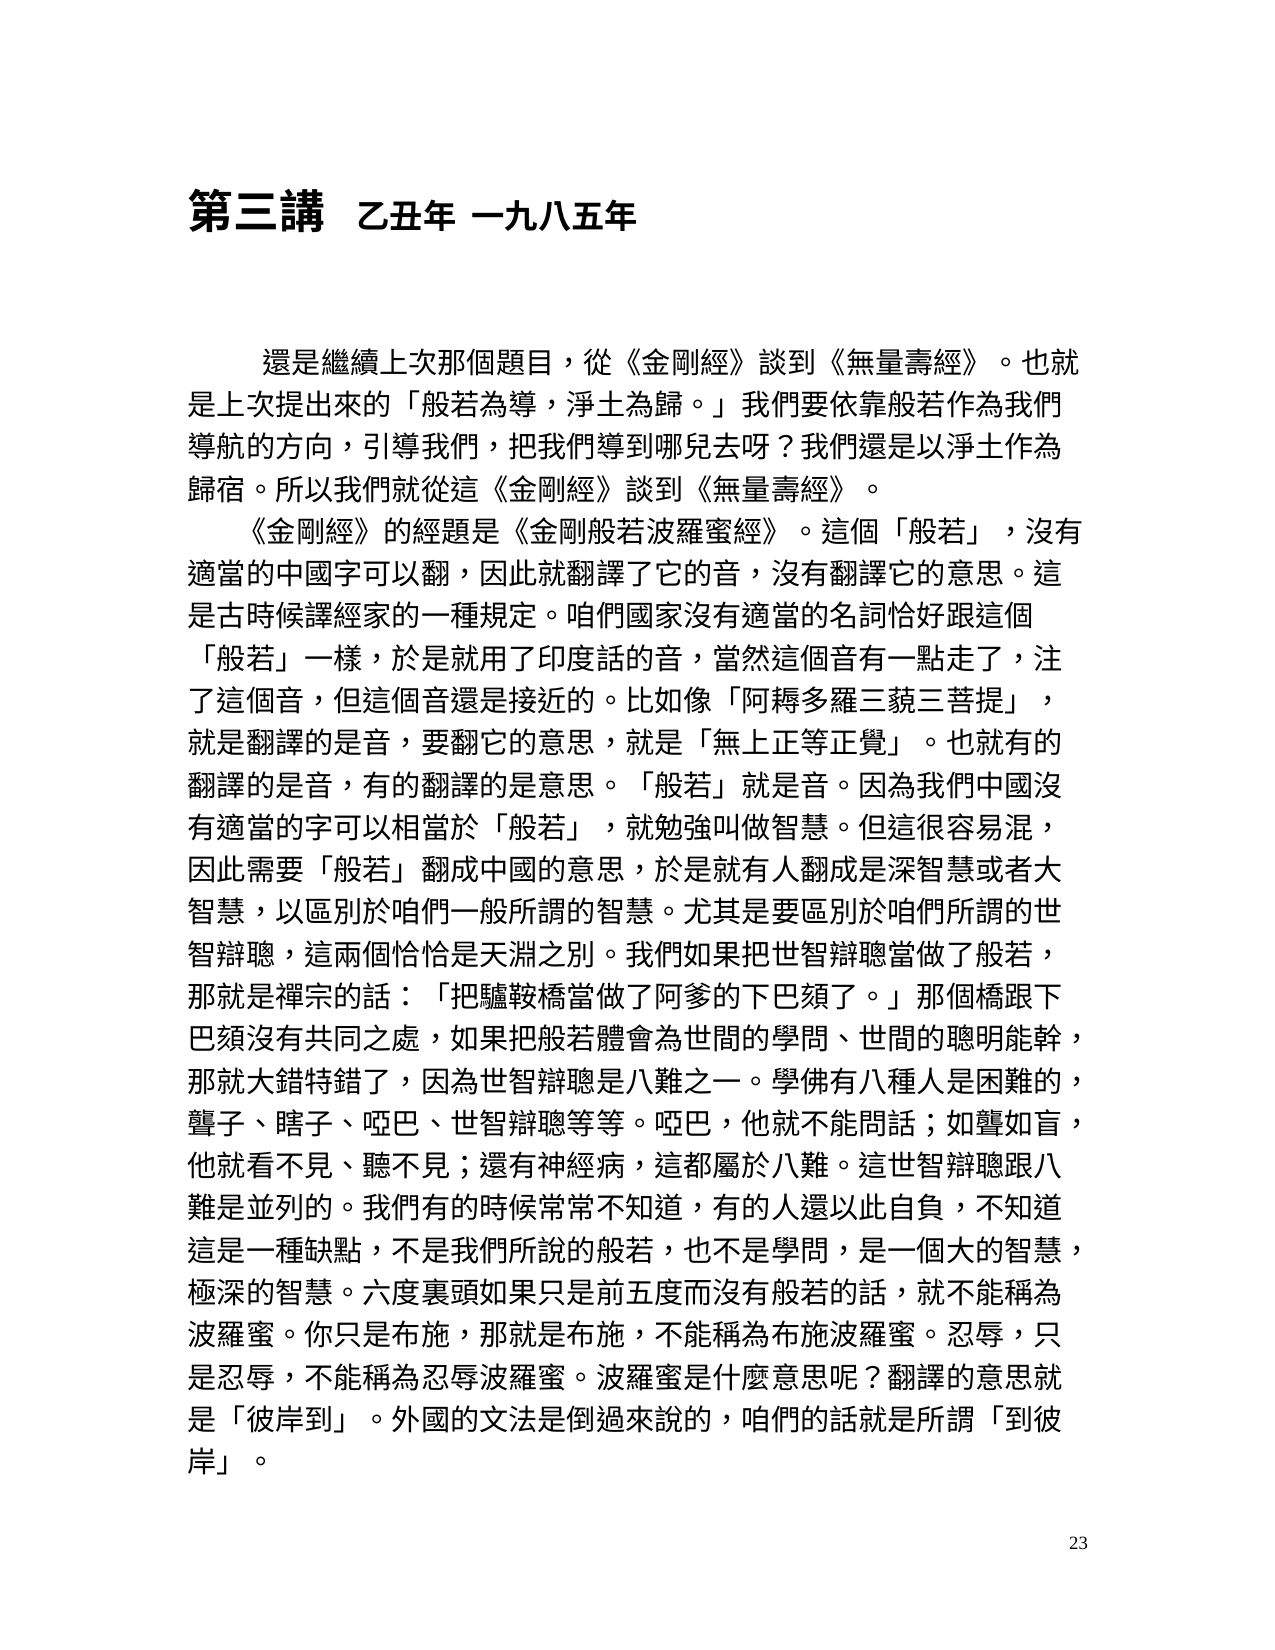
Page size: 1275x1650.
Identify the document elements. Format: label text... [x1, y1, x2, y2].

subtitle 第三講 乙丑年 一九八五年 [187, 175, 1087, 241]
text 《金剛經》的經題是《金剛般若波羅蜜經》。這個「般若」，沒有適當的中國字可以翻，因此就翻譯了它的音，沒有翻譯它的意思。這是古時候譯經家的一種規定。咱們國家沒有適當的名詞恰好跟這個「般若」一樣，於是就用了印度話的音，當然這個音有一點走了，注了這個音，但這個音還是接近的。比如像「阿耨多羅三藐三菩提」，就是翻譯的是音，要翻它的意思，就是「無上正等正覺」。也就有的翻譯的是音，有的翻譯的是意思。「般若」就是音。因為我們中國沒有適當的字可以相當於「般若」，就勉強叫做智慧。但這很容易混，因此需要「般若」翻成中國的意思，於是就有人翻成是深智慧或者大智慧，以區別於咱們一般所謂的智慧。尤其是要區別於咱們所謂的世智辯聰，這兩個恰恰是天淵之別。我們如果把世智辯聰當做了般若，那就是禪宗的話：「把驢鞍橋當做了阿爹的下巴頦了。」那個橋跟下巴頦沒有共同之處，如果把般若體會為世間的學問、世間的聰明能幹，那就大錯特錯了，因為世智辯聰是八難之一。學佛有八種人是困難的，聾子、瞎子、啞巴、世智辯聰等等。啞巴，他就不能問話；如聾如盲，他就看不見、聽不見；還有神經病，這都屬於八難。這世智辯聰跟八難是並列的。我們有的時候常常不知道，有的人還以此自負，不知道這是一種缺點，不是我們所說的般若，也不是學問，是一個大的智慧，極深的智慧。六度裏頭如果只是前五度而沒有般若的話，就不能稱為波羅蜜。你只是布施，那就是布施，不能稱為布施波羅蜜。忍辱，只是忍辱，不能稱為忍辱波羅蜜。波羅蜜是什麼意思呢？翻譯的意思就是「彼岸到」。外國的文法是倒過來說的，咱們的話就是所謂「到彼岸」。 [187, 508, 1087, 1481]
text 還是繼續上次那個題目，從《金剛經》談到《無量壽經》。也就是上次提出來的「般若為導，淨土為歸。」我們要依靠般若作為我們導航的方向，引導我們，把我們導到哪兒去呀？我們還是以淨土作為歸宿。所以我們就從這《金剛經》談到《無量壽經》。 [187, 339, 1087, 508]
